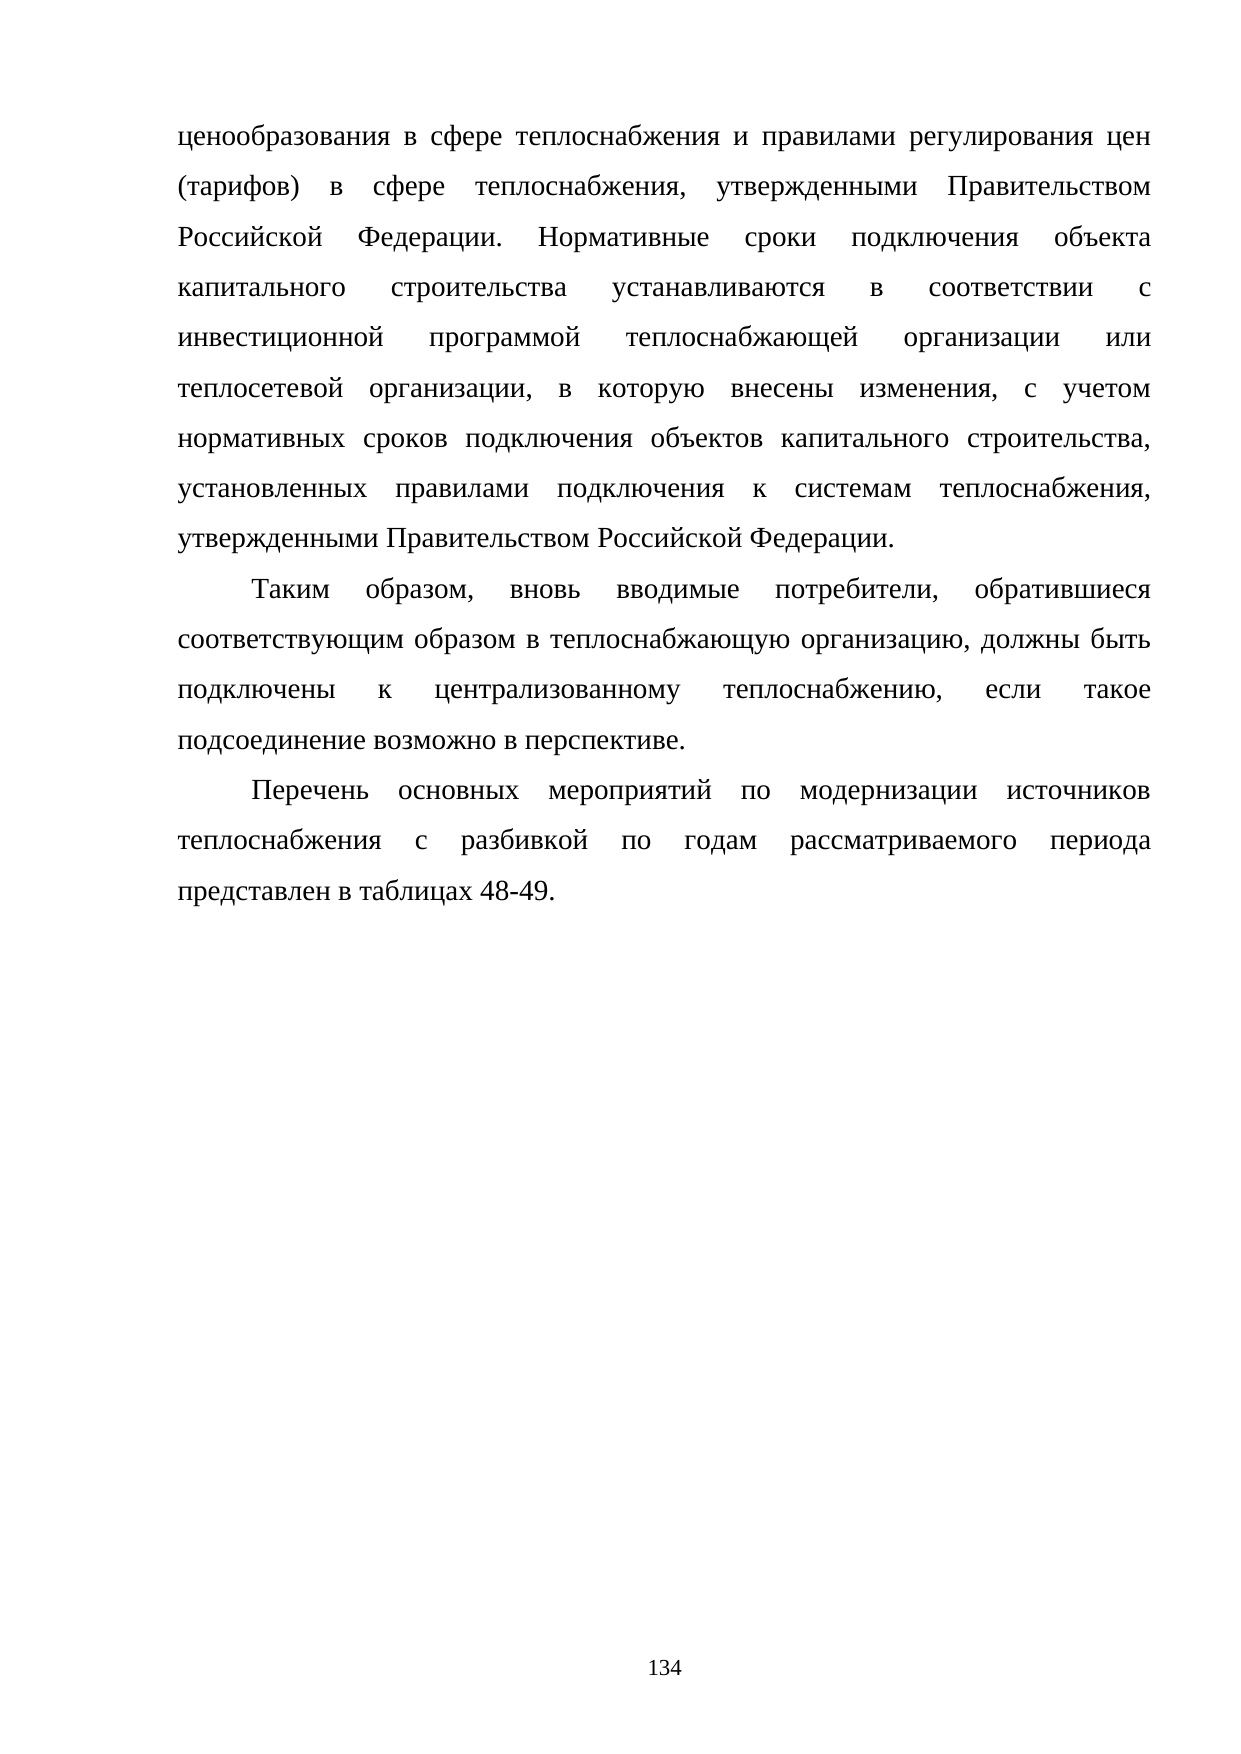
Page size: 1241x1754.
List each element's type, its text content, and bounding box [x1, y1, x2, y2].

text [177, 118, 1152, 554]
text Таким образом, вновь вводимые потребители, обратившиеся соответствующим образом в теплоснабжающую организацию, должны быть подключены к централизованному теплоснабжению, если такое подсоединение возможно в перспективе. [177, 571, 1152, 755]
text Перечень основных мероприятий по модернизации источников теплоснабжения с разбивкой по годам рассматриваемого периода представлен в таблицах 48-49. [177, 772, 1152, 906]
